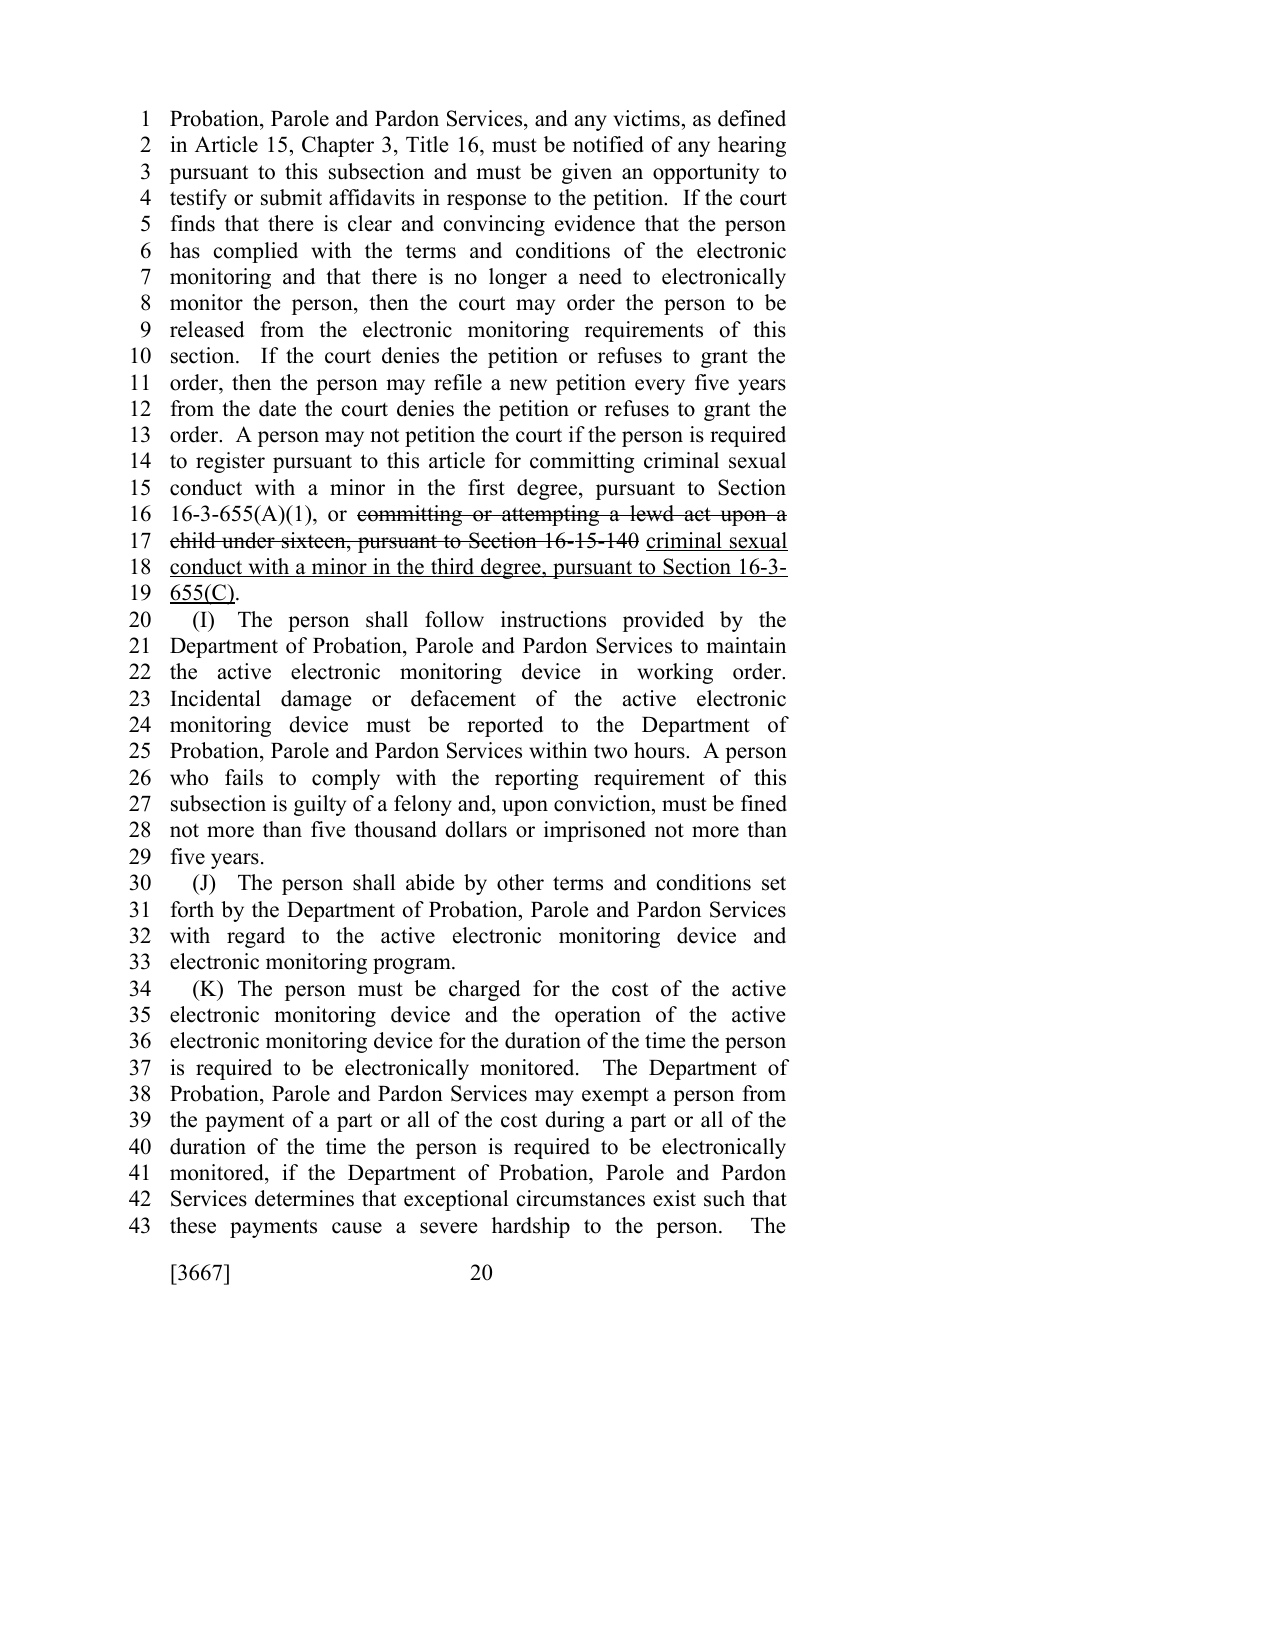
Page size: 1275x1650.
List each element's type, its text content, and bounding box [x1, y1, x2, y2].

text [169, 105, 787, 576]
text (J) The person shall abide by other terms and conditions set forth by the Department of Probation, Parole and Pardon Services with regard to the active electronic monitoring device and electronic monitoring program. [169, 869, 787, 975]
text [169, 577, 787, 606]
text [169, 975, 787, 1238]
text (I) The person shall follow instructions provided by the Department of Probation, Parole and Pardon Services to maintain the active electronic monitoring device in working order. Incidental damage or defacement of the active electronic monitoring device must be reported to the Department of Probation, Parole and Pardon Services within two hours. A person who fails to comply with the reporting requirement of this subsection is guilty of a felony and, upon conviction, must be fined not more than five thousand dollars or imprisoned not more than five years. [169, 606, 787, 869]
